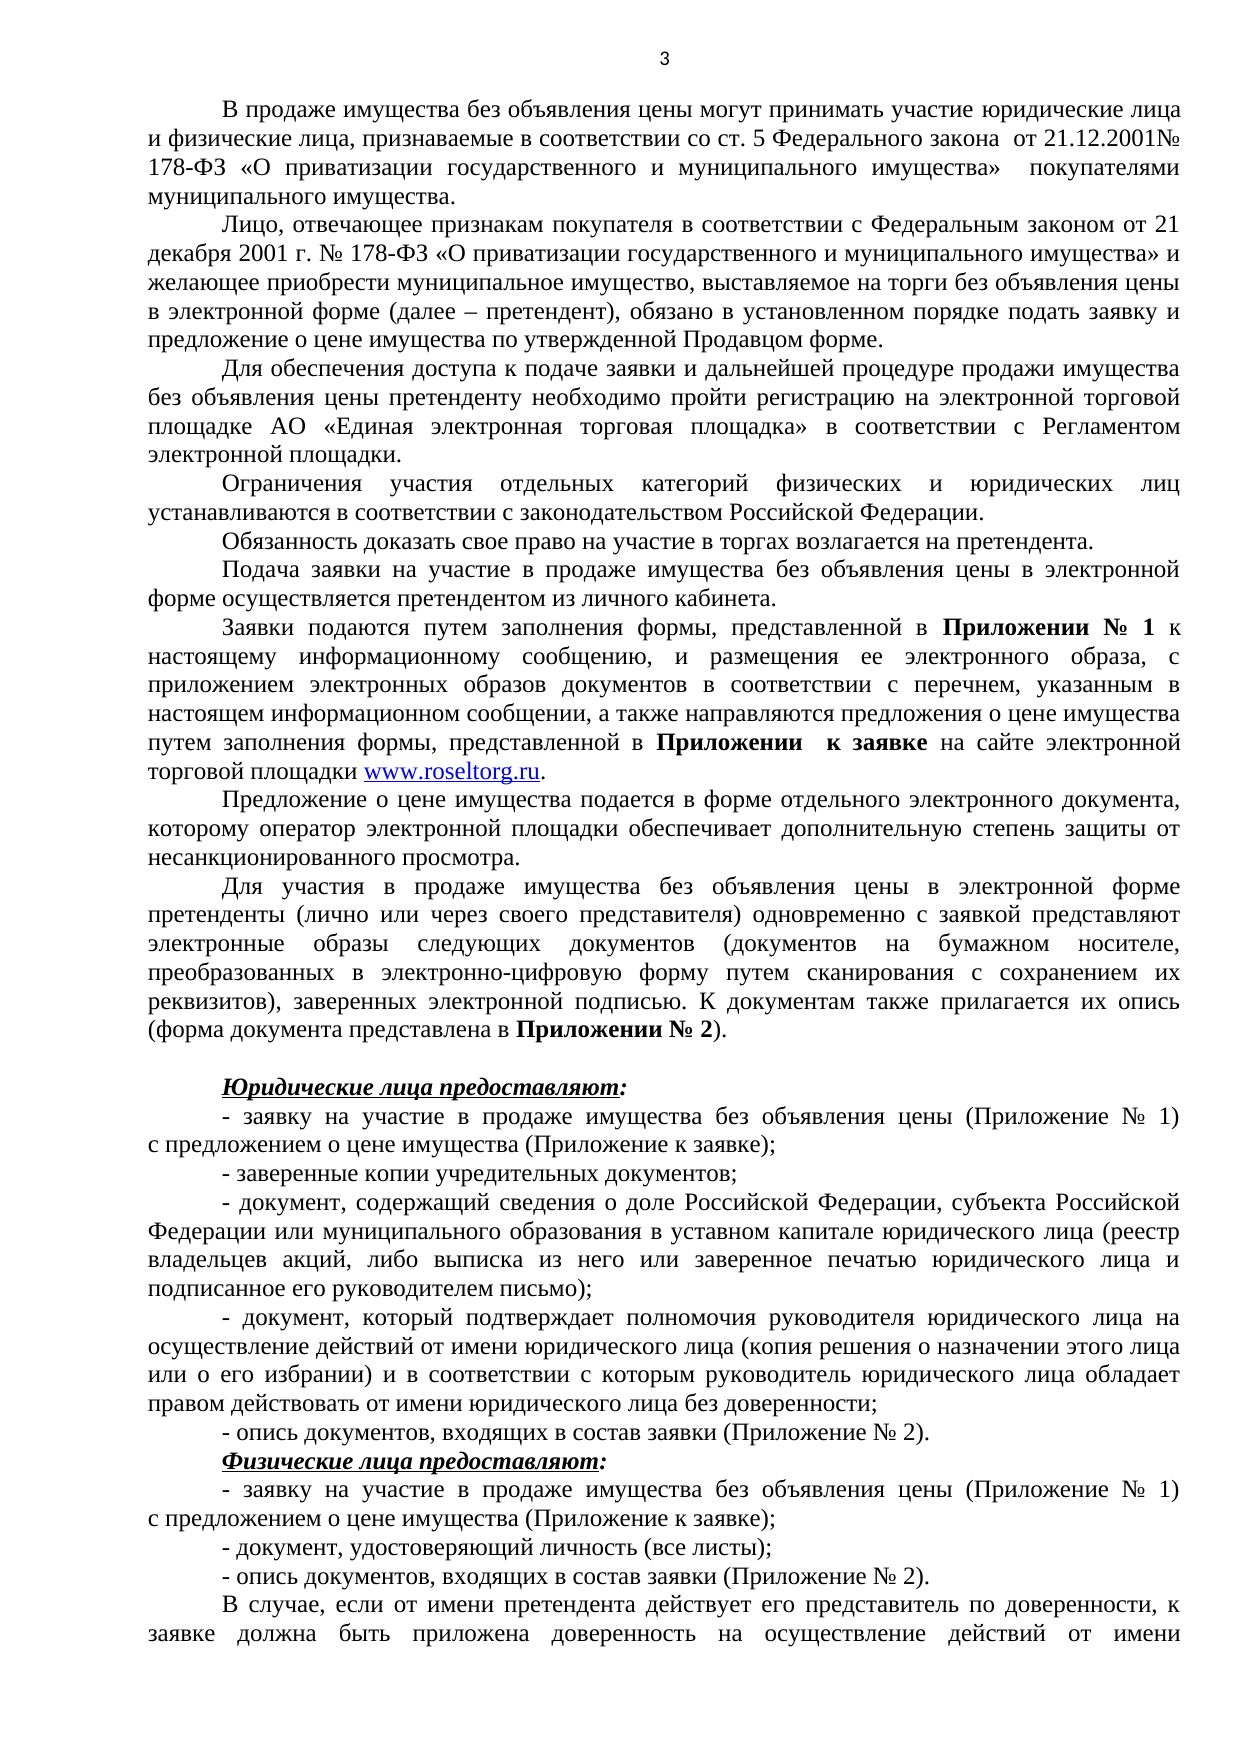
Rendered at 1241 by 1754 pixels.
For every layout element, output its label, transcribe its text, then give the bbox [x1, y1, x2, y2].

text Предложение о цене имущества подается в форме отдельного электронного документа, которому оператор электронной площадки обеспечивает дополнительную степень защиты от несанкционированного просмотра. [148, 784, 1181, 871]
text Подача заявки на участие в продаже имущества без объявления цены в электронной форме осуществляется претендентом из личного кабинета. [148, 554, 1181, 612]
text - документ, удостоверяющий личность (все листы); [148, 1532, 1181, 1561]
text Для участия в продаже имущества без объявления цены в электронной форме претенденты (лично или через своего представителя) одновременно с заявкой представляют электронные образы следующих документов (документов на бумажном носителе, преобразованных в электронно-цифровую форму путем сканирования с сохранением их реквизитов), заверенных электронной подписью. К документам также прилагается их опись (форма документа представлена в Приложении № 2). [148, 871, 1181, 1043]
text - заявку на участие в продаже имущества без объявления цены (Приложение № 1) с предложением о цене имущества (Приложение к заявке); [148, 1101, 1181, 1158]
text Лицо, отвечающее признакам покупателя в соответствии с Федеральным законом от 21 декабря . № 178-ФЗ «О приватизации государственного и муниципального имущества» и желающее приобрести муниципальное имущество, выставляемое на торги без объявления цены в электронной форме (далее – претендент), обязано в установленном порядке подать заявку и предложение о цене имущества по утвержденной Продавцом форме. [148, 209, 1181, 353]
text - опись документов, входящих в состав заявки (Приложение № 2). [148, 1561, 1181, 1589]
text - заверенные копии учредительных документов; [148, 1158, 1181, 1187]
text - опись документов, входящих в состав заявки (Приложение № 2). [148, 1417, 1181, 1446]
text - заявку на участие в продаже имущества без объявления цены (Приложение № 1) с предложением о цене имущества (Приложение к заявке); [148, 1474, 1181, 1532]
text - документ, содержащий сведения о доле Российской Федерации, субъекта Российской Федерации или муниципального образования в уставном капитале юридического лица (реестр владельцев акций, либо выписка из него или заверенное печатью юридического лица и подписанное его руководителем письмо); [148, 1187, 1181, 1302]
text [148, 1589, 1181, 1647]
text Юридические лица предоставляют: [148, 1072, 1181, 1101]
text В продаже имущества без объявления цены могут принимать участие юридические лица и физические лица, признаваемые в соответствии со ст. 5 Федерального закона от 21.12.2001№ 178-ФЗ «О приватизации государственного и муниципального имущества» покупателями муниципального имущества. [148, 94, 1181, 209]
text Заявки подаются путем заполнения формы, представленной в Приложении № 1 к настоящему информационному сообщению, и размещения ее электронного образа, с приложением электронных образов документов в соответствии с перечнем, указанным в настоящем информационном сообщении, а также направляются предложения о цене имущества путем заполнения формы, представленной в Приложении к заявке на сайте электронной торговой площадки www.roseltorg.ru. [148, 612, 1181, 784]
text Для обеспечения доступа к подаче заявки и дальнейшей процедуре продажи имущества без объявления цены претенденту необходимо пройти регистрацию на электронной торговой площадке АО «Единая электронная торговая площадка» в соответствии с Регламентом электронной площадки. [148, 353, 1181, 468]
text Обязанность доказать свое право на участие в торгах возлагается на претендента. [148, 526, 1181, 554]
text Ограничения участия отдельных категорий физических и юридических лиц устанавливаются в соответствии с законодательством Российской Федерации. [148, 468, 1181, 526]
text Физические лица предоставляют: [148, 1446, 1181, 1474]
text - документ, который подтверждает полномочия руководителя юридического лица на осуществление действий от имени юридического лица (копия решения о назначении этого лица или о его избрании) и в соответствии с которым руководитель юридического лица обладает правом действовать от имени юридического лица без доверенности; [148, 1302, 1181, 1417]
